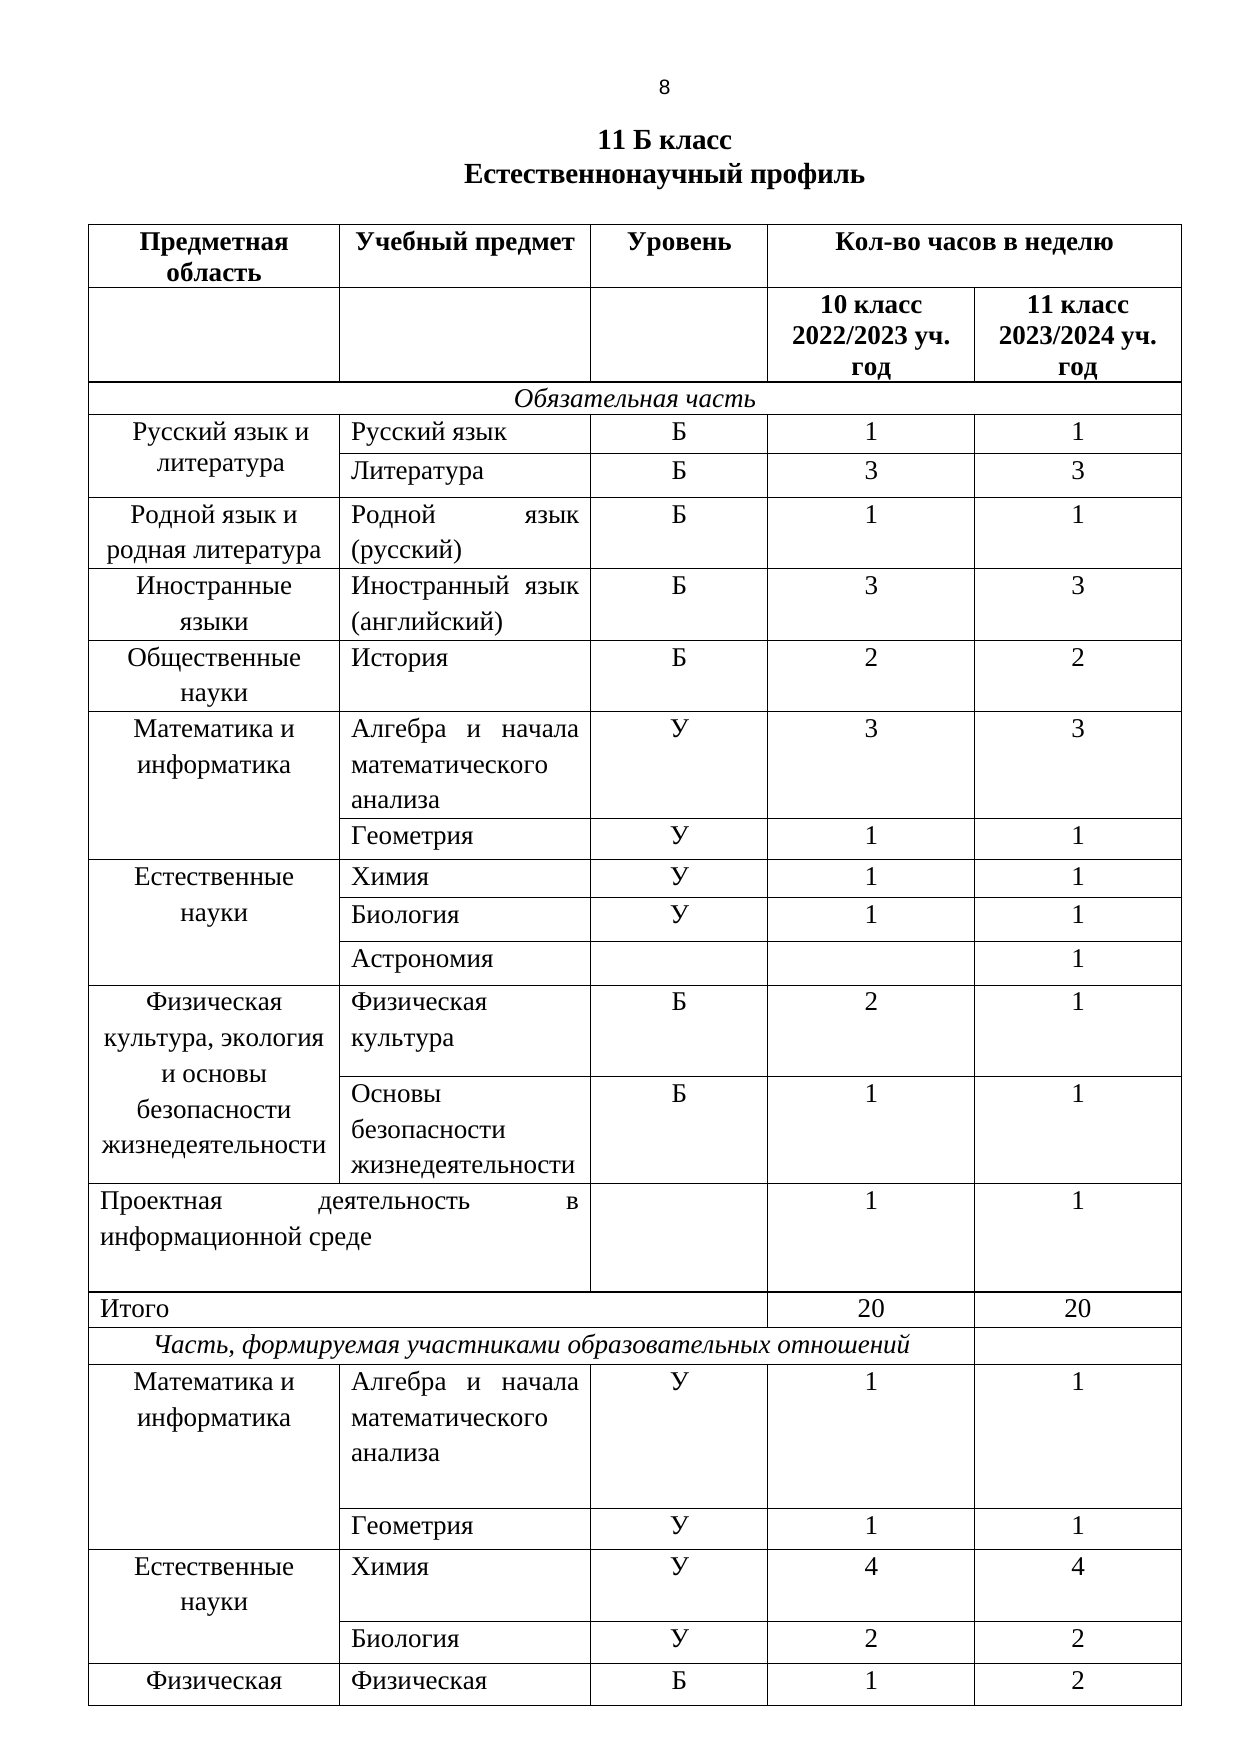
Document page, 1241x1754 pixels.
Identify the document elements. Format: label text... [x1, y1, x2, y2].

table_cell 20 [975, 1293, 1181, 1327]
table_cell Математика и информатика [89, 1365, 339, 1548]
table_cell [89, 415, 339, 497]
table_cell Б [591, 1664, 767, 1705]
table_cell 3 [768, 569, 974, 640]
table_cell Биология [340, 898, 590, 941]
table_cell 1 [975, 819, 1181, 859]
table_cell 4 [975, 1550, 1181, 1621]
table_cell 1 [768, 415, 974, 453]
table_cell Б [591, 415, 767, 453]
table_cell Итого [89, 1293, 767, 1327]
table_cell 1 [975, 1184, 1181, 1291]
table_cell 1 [768, 1077, 974, 1183]
table_cell Б [591, 569, 767, 640]
table_cell 1 [975, 1509, 1181, 1548]
table_cell 1 [975, 498, 1181, 568]
table_cell Б [591, 641, 767, 711]
table_cell У [591, 712, 767, 818]
table_cell Обязательная часть [89, 383, 1181, 413]
table_cell У [591, 1365, 767, 1508]
table_cell 1 [768, 819, 974, 859]
table_header Уровень [591, 225, 767, 287]
table_cell Алгебра и начала математического анализа [340, 1365, 590, 1508]
table_cell Б [591, 454, 767, 497]
table_cell 3 [768, 712, 974, 818]
table_cell [591, 942, 767, 984]
table_cell Родной язык и родная литература [89, 498, 339, 568]
table_cell 2 [975, 1622, 1181, 1663]
table_cell 2 [768, 1622, 974, 1663]
table_cell Иностранные языки [89, 569, 339, 640]
table_cell Физическая культура [340, 1664, 590, 1705]
table_cell [768, 942, 974, 984]
table_cell У [591, 898, 767, 941]
table_cell Б [591, 986, 767, 1076]
table_cell Xимия [340, 860, 590, 897]
table_cell Б [591, 498, 767, 568]
table_cell Естественные науки [89, 860, 339, 984]
table_cell Литература [340, 454, 590, 497]
table_cell 1 [768, 898, 974, 941]
table_cell У [591, 1509, 767, 1548]
table_cell 3 [975, 712, 1181, 818]
table_cell Общественные науки [89, 641, 339, 711]
table_cell У [591, 1622, 767, 1663]
table_cell Физическая культура [340, 986, 590, 1076]
text Естественнонаучный профиль [177, 156, 1152, 190]
table_cell Иностранный язык (английский) [340, 569, 590, 640]
table_cell Биология [340, 1622, 590, 1663]
table_header Предметная область [89, 225, 339, 287]
table_cell Проектная деятельность в информационной среде [89, 1184, 590, 1291]
table_cell 20 [768, 1293, 974, 1327]
table_cell 2 [768, 641, 974, 711]
table_cell 3 [975, 569, 1181, 640]
table_cell 1 [975, 415, 1181, 453]
table_header Учебный предмет [340, 225, 590, 287]
table_cell Астрономия [340, 942, 590, 984]
table_cell 1 [975, 898, 1181, 941]
table_cell У [591, 860, 767, 897]
table_cell 1 [975, 1077, 1181, 1183]
table_cell Б [591, 1077, 767, 1183]
table_cell [975, 1328, 1181, 1364]
table_cell 4 [768, 1550, 974, 1621]
table_cell 1 [768, 1664, 974, 1705]
table_cell 2 [768, 986, 974, 1076]
table_cell Xимия [340, 1550, 590, 1621]
table_cell 10 класс 2022/2023 уч. год [768, 288, 974, 381]
table_cell [591, 288, 767, 381]
table_cell 1 [975, 942, 1181, 984]
table_cell Алгебра и начала математического анализа [340, 712, 590, 818]
table_cell Часть, формируемая участниками образовательных отношений [89, 1328, 974, 1364]
table_cell 1 [768, 498, 974, 568]
table_cell 11 класс 2023/2024 уч. год [975, 288, 1181, 381]
table_cell 2 [975, 641, 1181, 711]
table_cell 1 [768, 1365, 974, 1508]
table_cell Основы безопасности жизнедеятельности [340, 1077, 590, 1183]
table_cell Русский язык [340, 415, 590, 453]
table_cell Родной язык (русский) [340, 498, 590, 568]
table_cell Геометрия [340, 1509, 590, 1548]
table_cell Естественные науки [89, 1550, 339, 1663]
table_cell У [591, 819, 767, 859]
table_cell История [340, 641, 590, 711]
table_cell 1 [975, 860, 1181, 897]
table_cell 2 [975, 1664, 1181, 1705]
table_cell 1 [975, 1365, 1181, 1508]
table_cell [89, 288, 339, 381]
table_cell [340, 288, 590, 381]
table_cell Математика и информатика [89, 712, 339, 859]
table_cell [89, 1664, 339, 1705]
table_cell 3 [975, 454, 1181, 497]
table_cell 1 [768, 860, 974, 897]
table_cell 1 [768, 1184, 974, 1291]
table_cell 1 [768, 1509, 974, 1548]
table_cell У [591, 1550, 767, 1621]
table_cell 3 [768, 454, 974, 497]
table_cell Геометрия [340, 819, 590, 859]
table_cell Физическая культура, экология и основы безопасности жизнедеятельности [89, 986, 339, 1183]
text 11 Б класс [177, 123, 1152, 156]
table_cell 1 [975, 986, 1181, 1076]
table_cell [591, 1184, 767, 1291]
table_header Кол-во часов в неделю [768, 225, 1181, 287]
